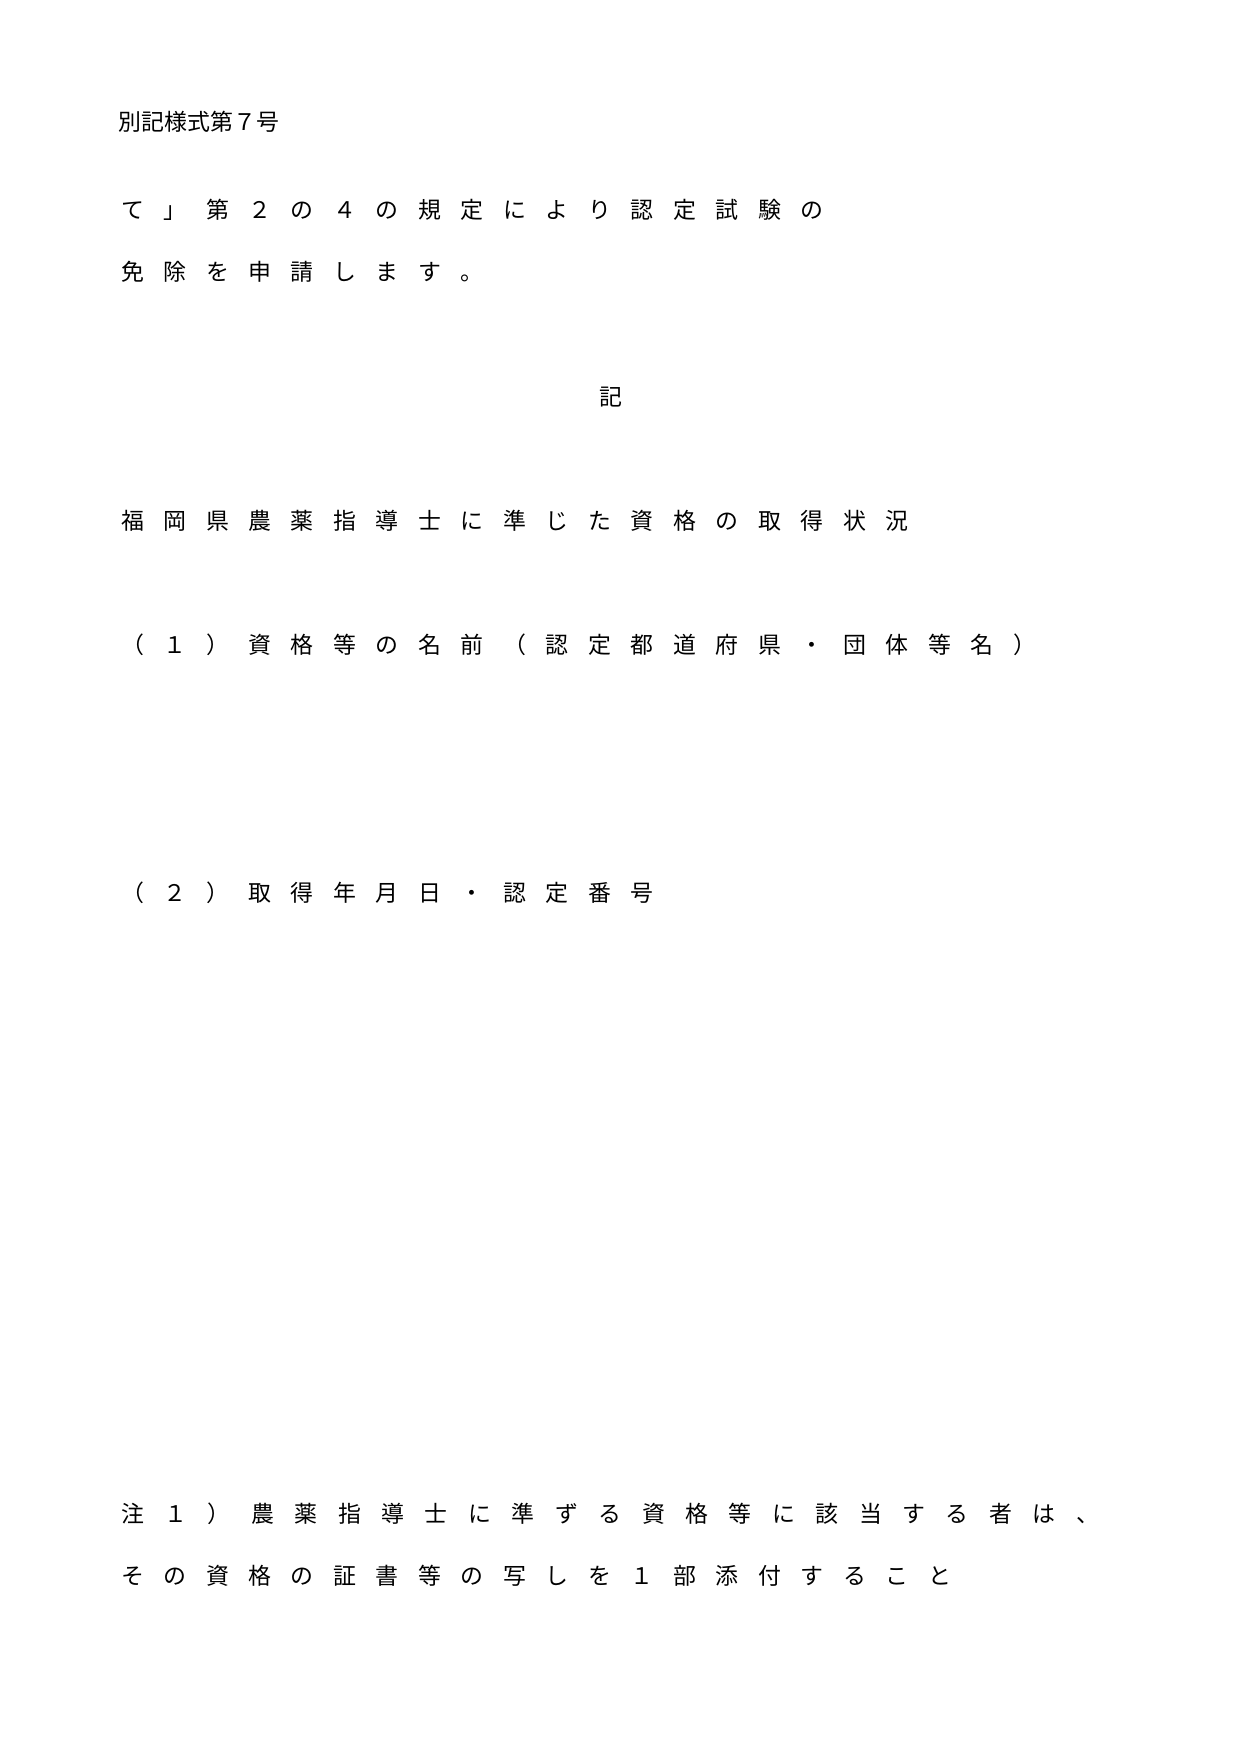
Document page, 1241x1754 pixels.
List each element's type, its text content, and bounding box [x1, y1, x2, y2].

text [121, 178, 1119, 240]
text （２）取得年月日・認定番号 [121, 861, 1119, 923]
text 免除を申請します。 [121, 240, 1119, 302]
text 注１）農薬指導士に準ずる資格等に該当する者は、その資格の証書等の写しを１部添付すること [121, 1481, 1119, 1606]
text 記 [121, 364, 1119, 426]
text 福岡県農薬指導士に準じた資格の取得状況 [121, 488, 1119, 550]
text （１）資格等の名前（認定都道府県・団体等名） [121, 612, 1119, 674]
